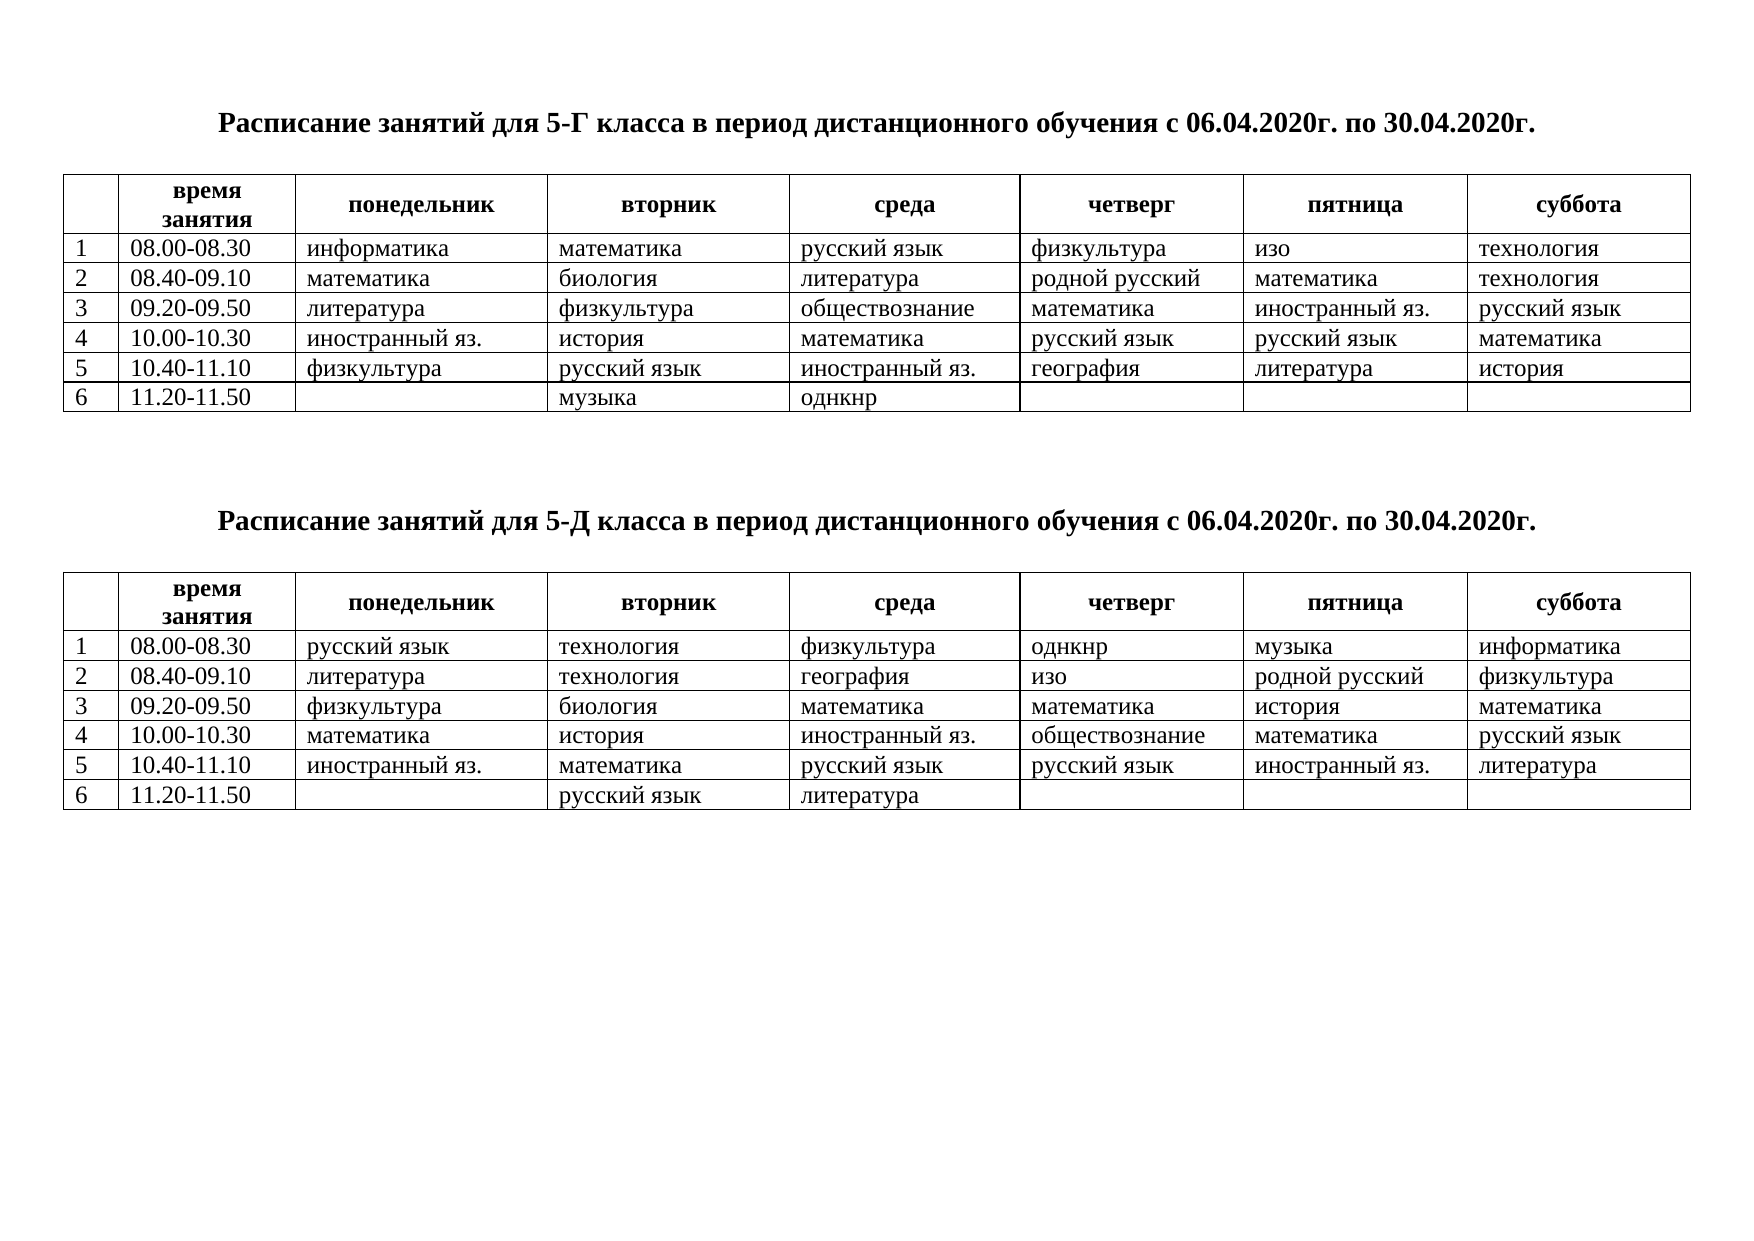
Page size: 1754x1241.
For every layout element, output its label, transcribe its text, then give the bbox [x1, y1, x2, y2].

table_cell история [548, 721, 789, 749]
table_cell [1468, 383, 1690, 411]
table_cell биология [548, 691, 789, 719]
table_header пятница [1244, 175, 1467, 232]
table_cell родной русский [1021, 263, 1243, 292]
table_cell 5 [64, 353, 118, 381]
table_cell информатика [1468, 631, 1690, 660]
table_cell физкультура [296, 691, 547, 719]
table_cell математика [1244, 721, 1467, 749]
table_header четверг [1021, 573, 1243, 630]
table_cell история [1244, 691, 1467, 719]
table_cell [296, 780, 547, 809]
table_cell 08.40-09.10 [119, 661, 295, 690]
table_cell [296, 383, 547, 411]
table_cell 5 [64, 750, 118, 779]
table_cell 11.20-11.50 [119, 383, 295, 411]
table_cell [1244, 780, 1467, 809]
table_cell география [1021, 353, 1243, 381]
table_cell история [1468, 353, 1690, 381]
table_header время занятия [119, 175, 295, 232]
table_cell математика [548, 234, 789, 262]
table_cell математика [790, 323, 1019, 352]
table_cell 1 [64, 234, 118, 262]
table_cell однкнр [790, 383, 1019, 411]
table_cell 10.40-11.10 [119, 353, 295, 381]
table_cell математика [1468, 323, 1690, 352]
table_cell 3 [64, 691, 118, 719]
table_cell 4 [64, 323, 118, 352]
table_cell обществознание [1021, 721, 1243, 749]
table_header понедельник [296, 175, 547, 232]
table_cell технология [548, 631, 789, 660]
table_header время занятия [119, 573, 295, 630]
table_cell 09.20-09.50 [119, 293, 295, 322]
table_cell информатика [296, 234, 547, 262]
table_cell 4 [64, 721, 118, 749]
table_cell технология [1468, 263, 1690, 292]
table_cell русский язык [1244, 323, 1467, 352]
table_header четверг [1021, 175, 1243, 232]
table_cell 08.40-09.10 [119, 263, 295, 292]
table_cell иностранный яз. [790, 353, 1019, 381]
table_header среда [790, 175, 1019, 232]
table_cell 6 [64, 383, 118, 411]
table_header суббота [1468, 573, 1690, 630]
table_cell литература [790, 263, 1019, 292]
table_header вторник [548, 175, 789, 232]
table_cell математика [1468, 691, 1690, 719]
table_header суббота [1468, 175, 1690, 232]
table_cell литература [296, 661, 547, 690]
table_cell 1 [64, 631, 118, 660]
table_cell однкнр [1021, 631, 1243, 660]
table_cell русский язык [548, 353, 789, 381]
table_cell 09.20-09.50 [119, 691, 295, 719]
table_cell 10.00-10.30 [119, 721, 295, 749]
table_header [64, 573, 118, 630]
table_cell 3 [64, 293, 118, 322]
table_cell 6 [64, 780, 118, 809]
table_cell история [548, 323, 789, 352]
table_cell 10.40-11.10 [119, 750, 295, 779]
table_cell математика [548, 750, 789, 779]
table_cell литература [296, 293, 547, 322]
table_cell математика [296, 721, 547, 749]
table_cell иностранный яз. [296, 750, 547, 779]
table_cell технология [1468, 234, 1690, 262]
table_cell [1244, 383, 1467, 411]
table_cell математика [790, 691, 1019, 719]
table_cell физкультура [1468, 661, 1690, 690]
table_cell иностранный яз. [790, 721, 1019, 749]
table_cell физкультура [790, 631, 1019, 660]
text Расписание занятий для 5-Д класса в период дистанционного обучения с 06.04.2020г. по 30.04.2020г. [75, 503, 1679, 536]
table_cell биология [548, 263, 789, 292]
table_cell [1021, 780, 1243, 809]
table_cell изо [1244, 234, 1467, 262]
table_cell русский язык [1021, 323, 1243, 352]
table_cell физкультура [548, 293, 789, 322]
table_cell 11.20-11.50 [119, 780, 295, 809]
table_header [64, 175, 118, 232]
table_cell технология [548, 661, 789, 690]
table_header пятница [1244, 573, 1467, 630]
table_cell музыка [1244, 631, 1467, 660]
table_cell математика [1244, 263, 1467, 292]
table_cell иностранный яз. [296, 323, 547, 352]
table_header понедельник [296, 573, 547, 630]
table_header вторник [548, 573, 789, 630]
table_header среда [790, 573, 1019, 630]
table_cell 08.00-08.30 [119, 234, 295, 262]
table_cell иностранный яз. [1244, 293, 1467, 322]
table_cell литература [1244, 353, 1467, 381]
table_cell 08.00-08.30 [119, 631, 295, 660]
table_cell [1468, 780, 1690, 809]
table_cell изо [1021, 661, 1243, 690]
table_cell 10.00-10.30 [119, 323, 295, 352]
table_cell русский язык [1021, 750, 1243, 779]
table_cell музыка [548, 383, 789, 411]
table_cell физкультура [1021, 234, 1243, 262]
table_cell русский язык [1468, 721, 1690, 749]
table_cell русский язык [790, 750, 1019, 779]
table_cell русский язык [790, 234, 1019, 262]
table_cell русский язык [548, 780, 789, 809]
table_cell иностранный яз. [1244, 750, 1467, 779]
table_cell 2 [64, 263, 118, 292]
table_cell 2 [64, 661, 118, 690]
table_cell география [790, 661, 1019, 690]
table_cell обществознание [790, 293, 1019, 322]
table_cell математика [1021, 691, 1243, 719]
text Расписание занятий для 5-Г класса в период дистанционного обучения с 06.04.2020г. по 30.04.2020г. [75, 105, 1679, 139]
table_cell русский язык [1468, 293, 1690, 322]
table_cell математика [296, 263, 547, 292]
table_cell литература [790, 780, 1019, 809]
table_cell физкультура [296, 353, 547, 381]
table_cell родной русский [1244, 661, 1467, 690]
table_cell математика [1021, 293, 1243, 322]
table_cell русский язык [296, 631, 547, 660]
table_cell [1021, 383, 1243, 411]
table_cell литература [1468, 750, 1690, 779]
